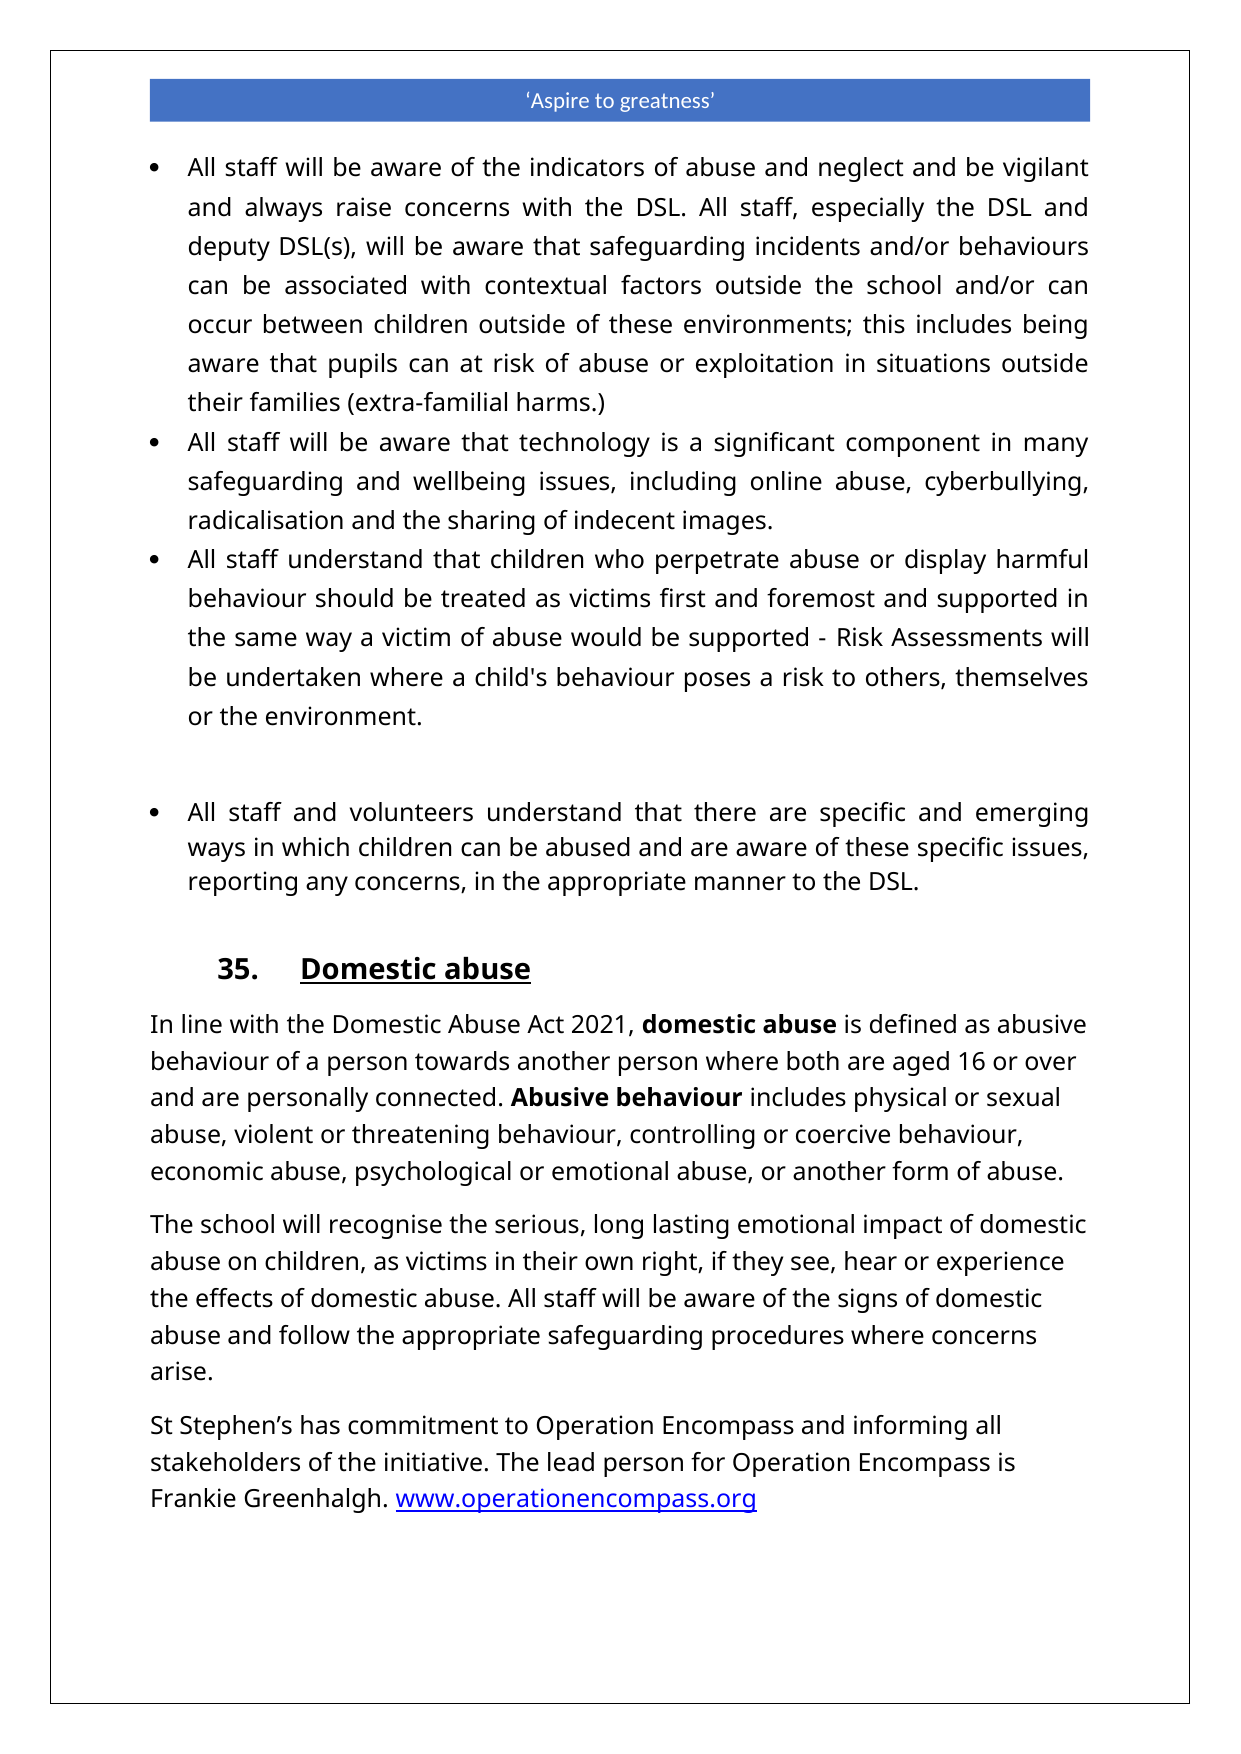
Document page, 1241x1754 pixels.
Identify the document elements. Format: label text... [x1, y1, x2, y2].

list All staff will be aware of the indicators of abuse and neglect and be vigilant and always raise concerns with the DSL. All staff, especially the DSL and deputy DSL(s), will be aware that safeguarding incidents and/or behaviours can be associated with contextual factors outside the school and/or can occur between children outside of these environments; this includes being aware that pupils can at risk of abuse or exploitation in situations outside their families (extra-familial harms.) [150, 150, 1090, 419]
list All staff understand that children who perpetrate abuse or display harmful behaviour should be treated as victims first and foremost and supported in the same way a victim of abuse would be supported - Risk Assessments will be undertaken where a child's behaviour poses a risk to others, themselves or the environment. [150, 542, 1090, 732]
list All staff will be aware that technology is a significant component in many safeguarding and wellbeing issues, including online abuse, cyberbullying, radicalisation and the sharing of indecent images. [150, 424, 1090, 537]
text The school will recognise the serious, long lasting emotional impact of domestic abuse on children, as victims in their own right, if they see, hear or experience the effects of domestic abuse. All staff will be aware of the signs of domestic abuse and follow the appropriate safeguarding procedures where concerns arise. [150, 1207, 1090, 1388]
text In line with the Domestic Abuse Act 2021, domestic abuse is defined as abusive behaviour of a person towards another person where both are aged 16 or over and are personally connected. Abusive behaviour includes physical or sexual abuse, violent or threatening behaviour, controlling or coercive behaviour, economic abuse, psychological or emotional abuse, or another form of abuse. [150, 1006, 1090, 1188]
subtitle Domestic abuse [217, 948, 1090, 988]
text St Stephen’s has commitment to Operation Encompass and informing all stakeholders of the initiative. The lead person for Operation Encompass is Frankie Greenhalgh. www.operationencompass.org [150, 1407, 1090, 1515]
list All staff and volunteers understand that there are specific and emerging ways in which children can be abused and are aware of these specific issues, reporting any concerns, in the appropriate manner to the DSL. [150, 795, 1090, 897]
